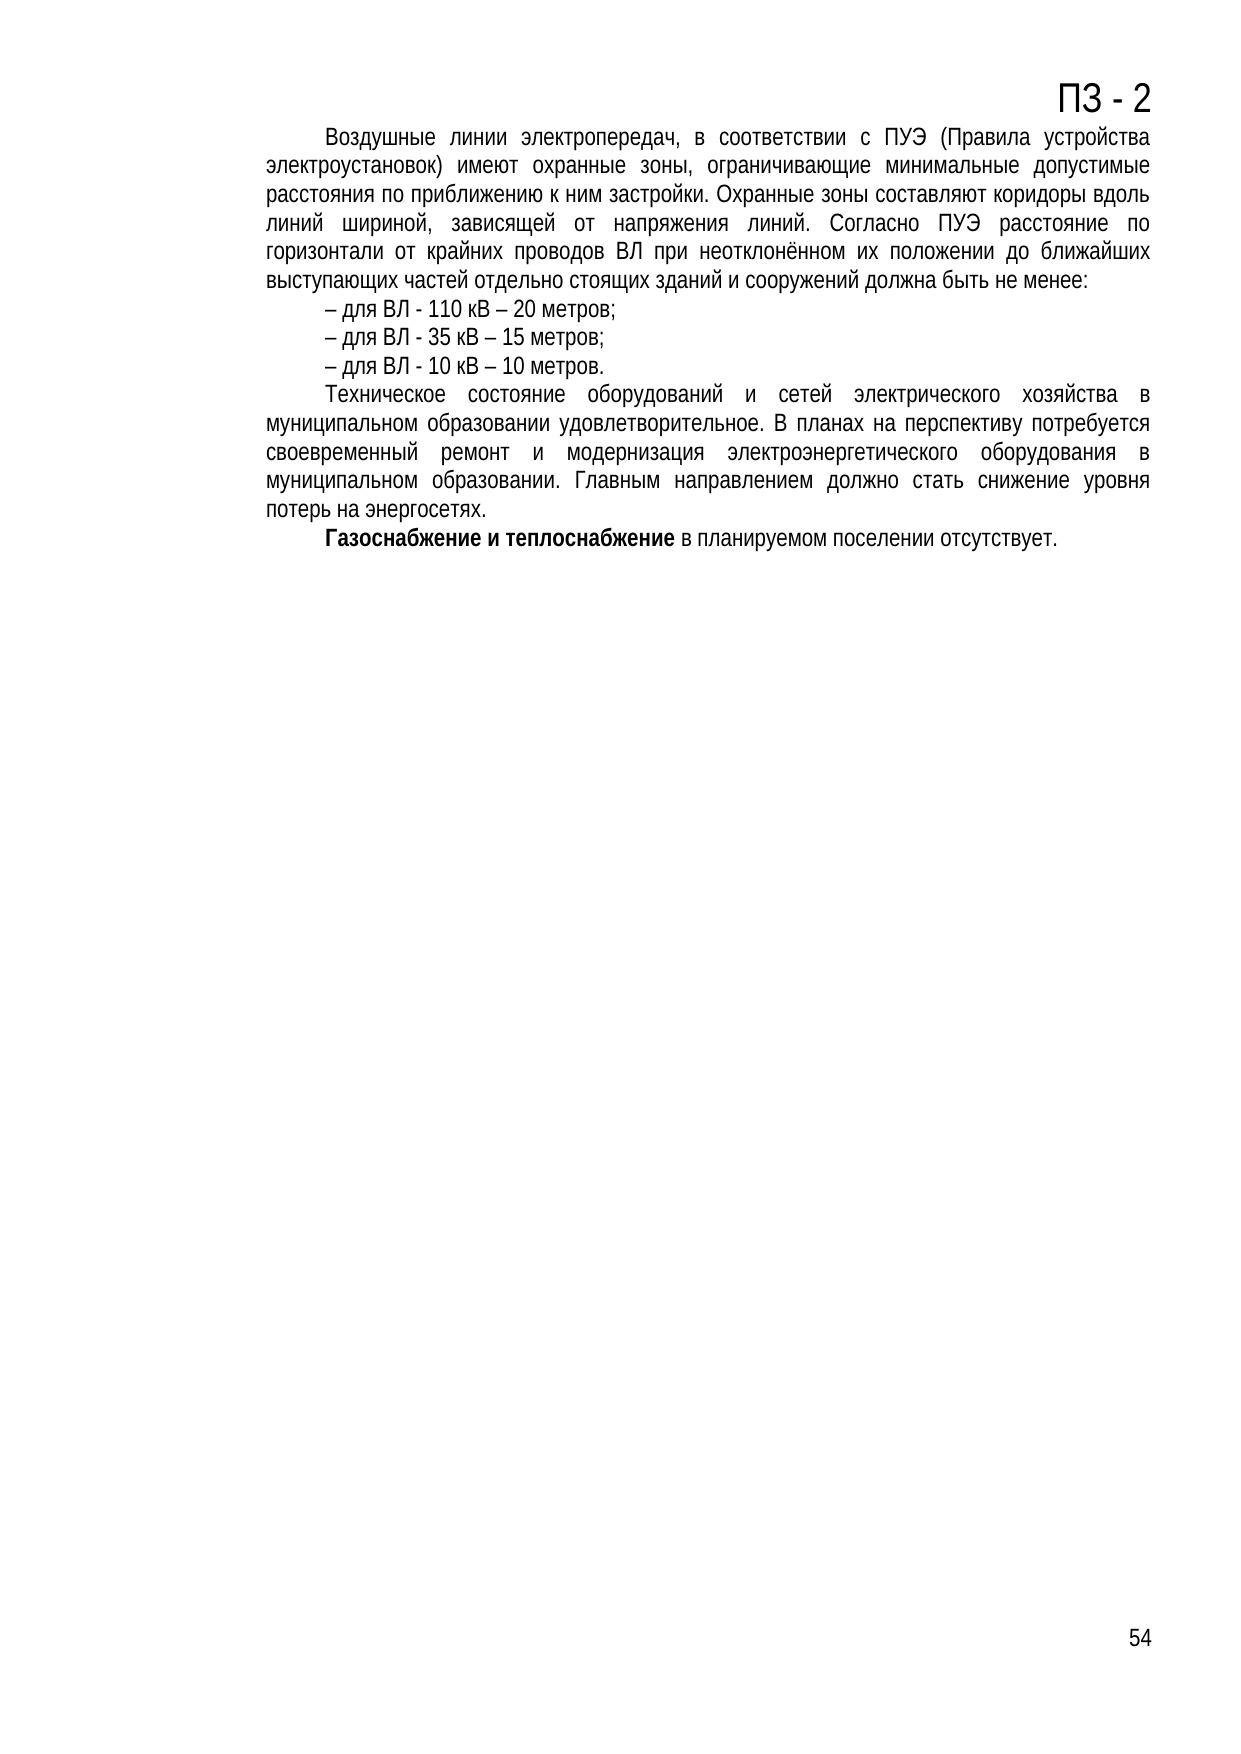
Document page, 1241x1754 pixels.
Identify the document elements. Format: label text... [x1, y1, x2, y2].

text – для ВЛ - 10 кВ – 10 метров. [266, 351, 1152, 379]
text – для ВЛ - 35 кВ – 15 метров; [266, 322, 1152, 351]
text Газоснабжение и теплоснабжение в планируемом поселении отсутствует. [266, 523, 1152, 551]
text Воздушные линии электропередач, в соответствии с ПУЭ (Правила устройства электроустановок) имеют охранные зоны, ограничивающие минимальные допустимые расстояния по приближению к ним застройки. Охранные зоны составляют коридоры вдоль линий шириной, зависящей от напряжения линий. Согласно ПУЭ расстояние по горизонтали от крайних проводов ВЛ при неотклонённом их положении до ближайших выступающих частей отдельно стоящих зданий и сооружений должна быть не менее: [266, 122, 1152, 293]
text – для ВЛ - 110 кВ – 20 метров; [266, 293, 1152, 322]
text Техническое состояние оборудований и сетей электрического хозяйства в муниципальном образовании удовлетворительное. В планах на перспективу потребуется своевременный ремонт и модернизация электроэнергетического оборудования в муниципальном образовании. Главным направлением должно стать снижение уровня потерь на энергосетях. [266, 379, 1152, 523]
